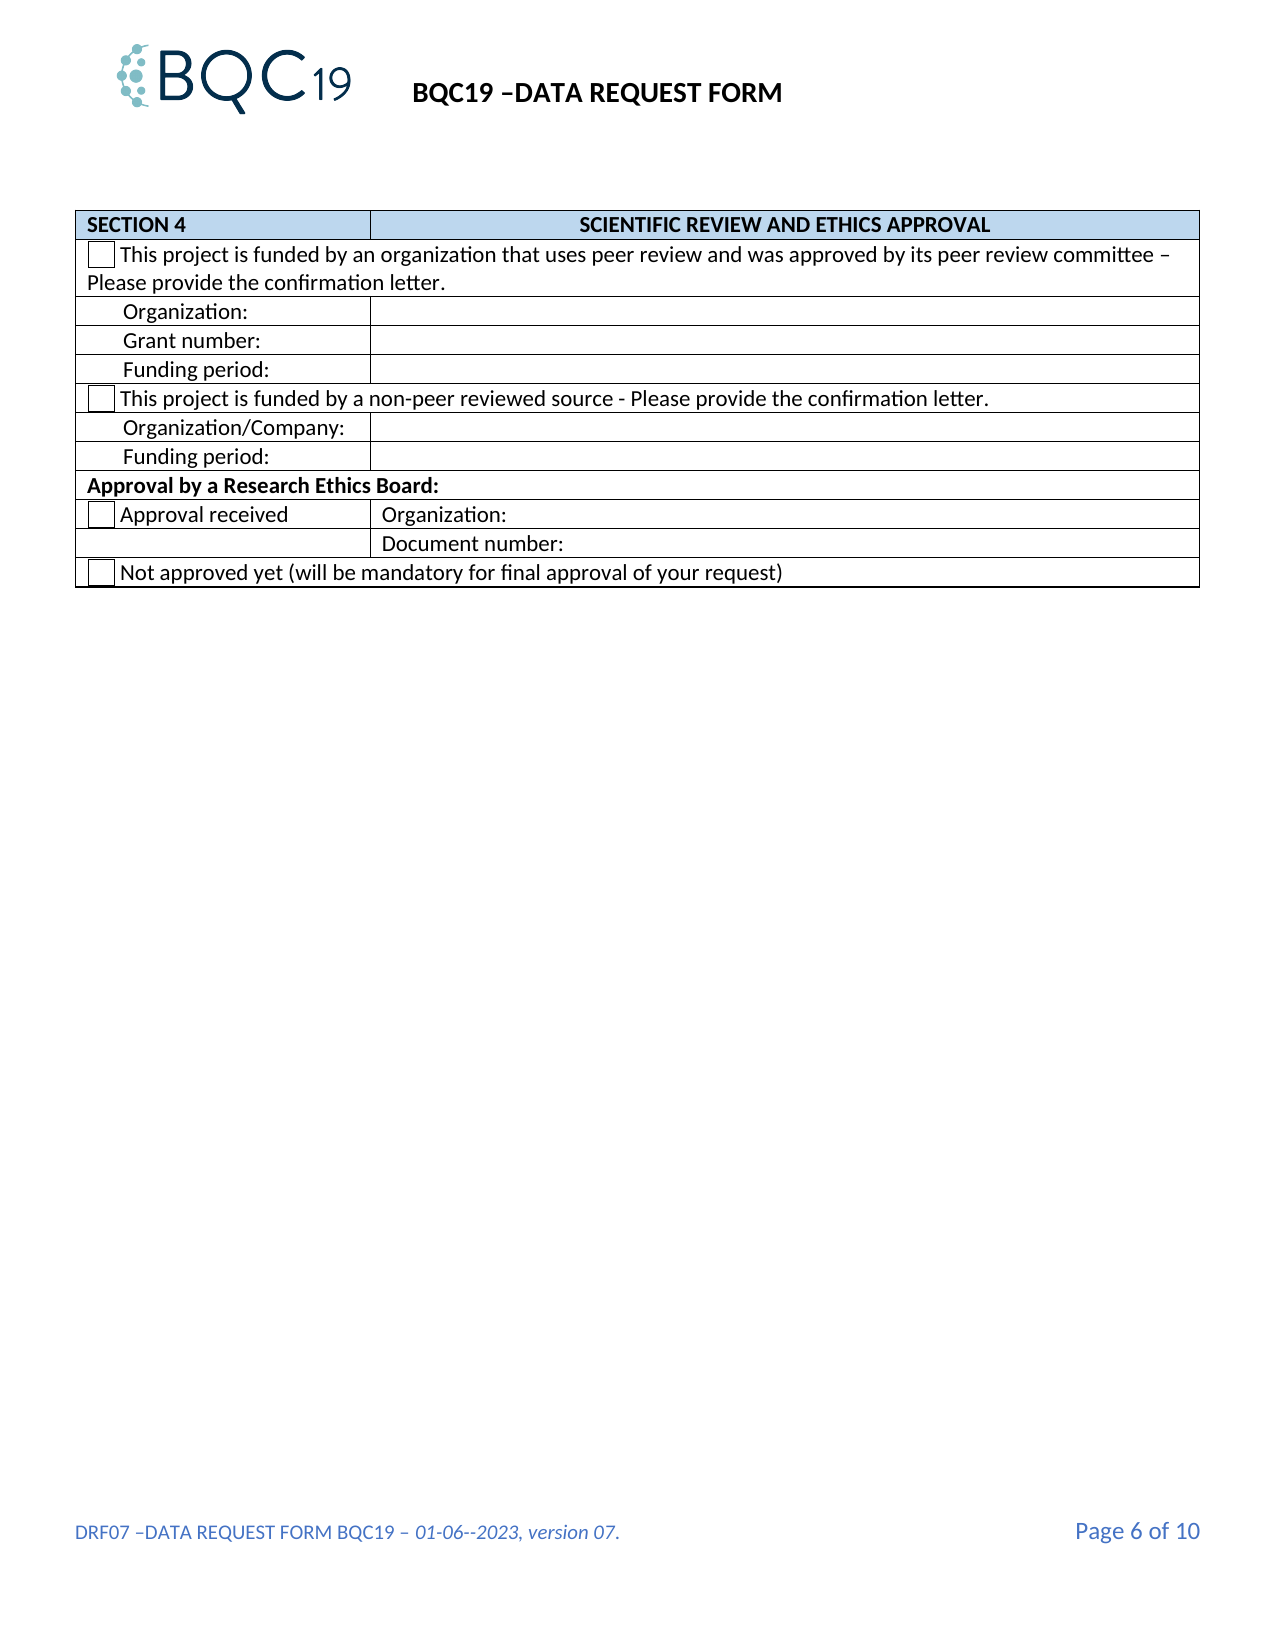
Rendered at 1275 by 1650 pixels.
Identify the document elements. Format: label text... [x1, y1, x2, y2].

picture [89, 22, 384, 134]
table_cell [371, 442, 1199, 470]
table_cell [371, 326, 1199, 354]
table_header SECTION 4 [76, 211, 370, 239]
table_cell This project is funded by an organization that uses peer review and was approved by its peer review committee – Please provide the confirmation letter. [76, 240, 1199, 296]
table_cell [371, 297, 1199, 325]
table_cell Funding period: [76, 355, 370, 383]
table_cell Approval received [76, 500, 370, 528]
table_header SCIENTIFIC REVIEW AND ETHICS APPROVAL [371, 211, 1199, 239]
table_cell Organization: [371, 500, 1199, 528]
table_cell Grant number: [76, 326, 370, 354]
table_cell [371, 355, 1199, 383]
table_cell Funding period: [76, 442, 370, 470]
table_cell This project is funded by a non-peer reviewed source - Please provide the confirmation letter. [76, 384, 1199, 412]
table_cell Organization: [76, 297, 370, 325]
table_cell Approval by a Research Ethics Board: [76, 471, 1199, 499]
table_cell Organization/Company: [76, 413, 370, 441]
table_cell Document number: [371, 529, 1199, 557]
table_cell [76, 529, 370, 557]
table_cell [371, 413, 1199, 441]
table_cell Not approved yet (will be mandatory for final approval of your request) [76, 558, 1199, 586]
